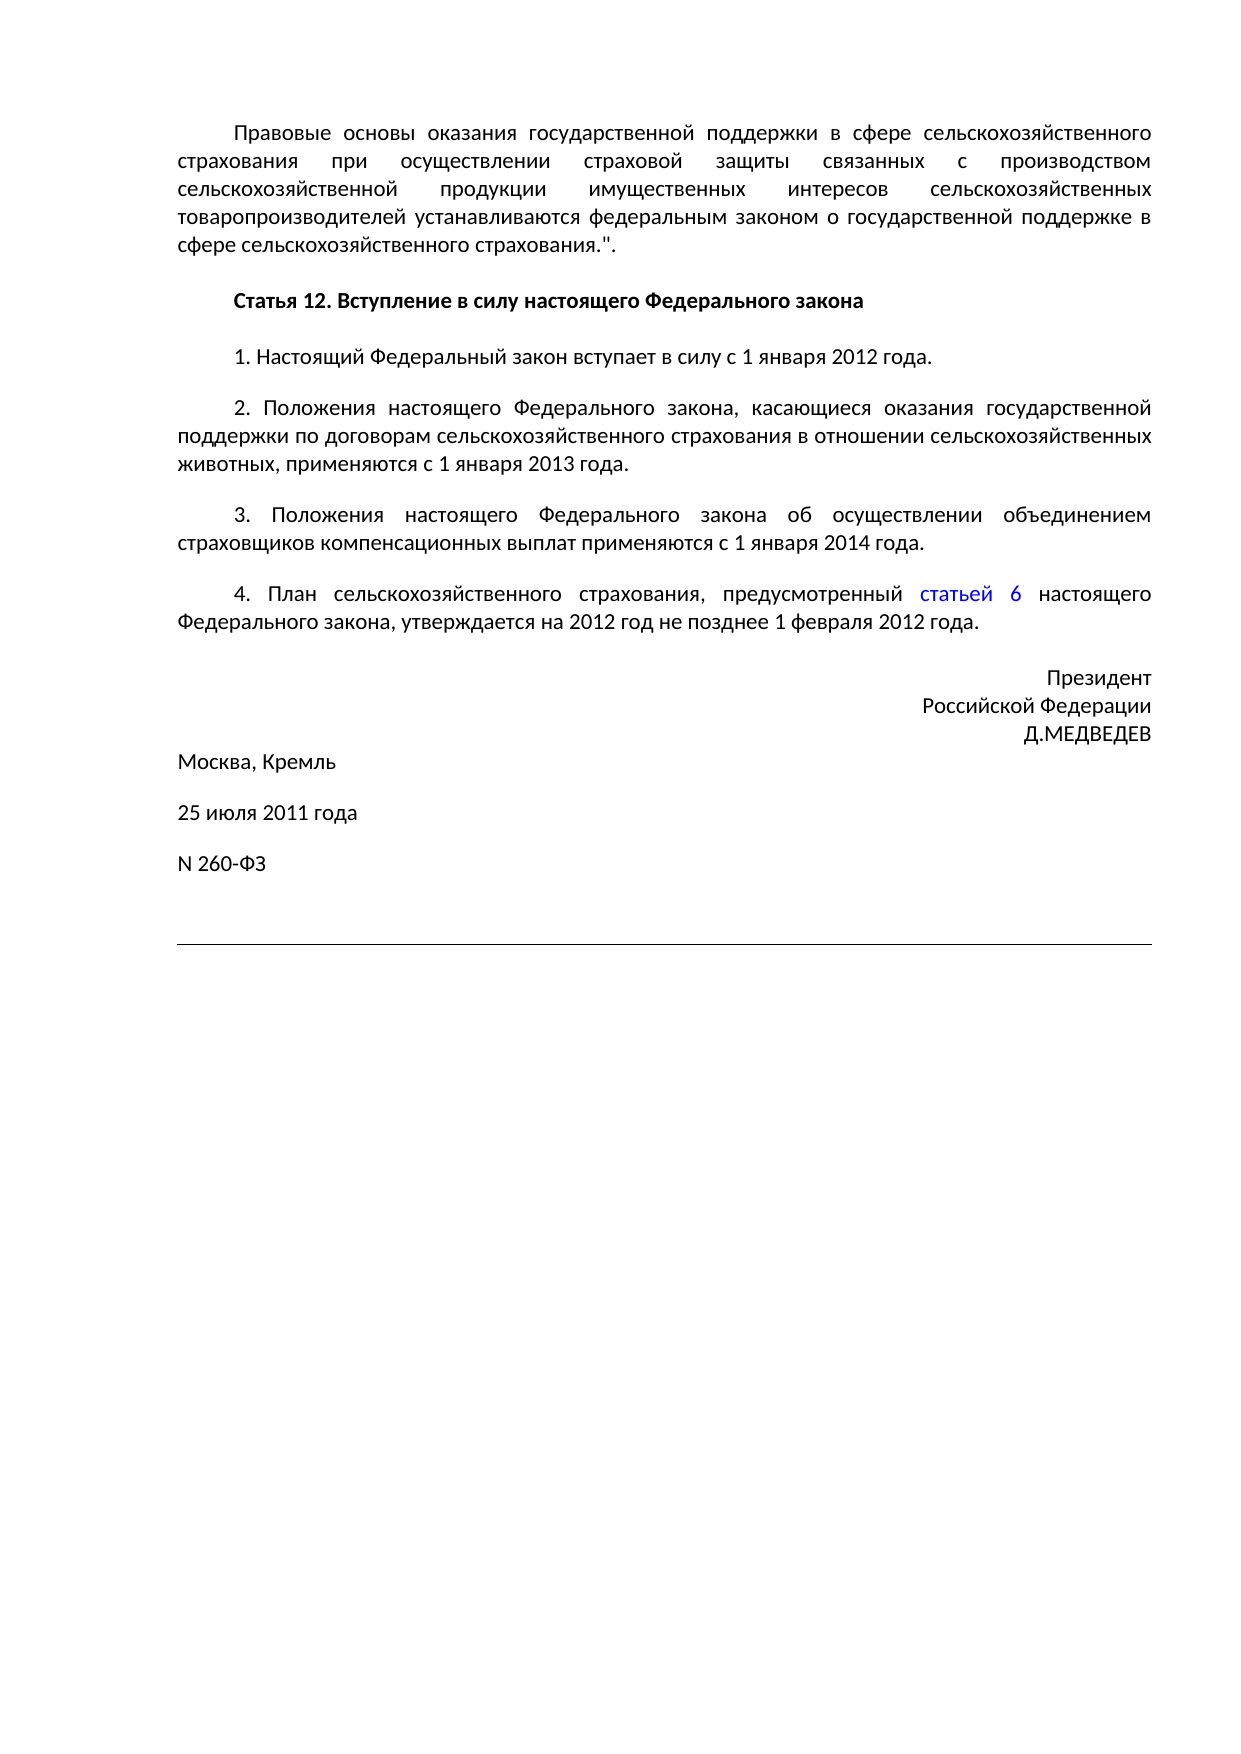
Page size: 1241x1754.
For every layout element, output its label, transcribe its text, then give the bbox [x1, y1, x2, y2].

text N 260-ФЗ [177, 849, 1152, 877]
text 25 июля 2011 года [177, 798, 1152, 826]
text 2. Положения настоящего Федерального закона, касающиеся оказания государственной поддержки по договорам сельскохозяйственного страхования в отношении сельскохозяйственных животных, применяются с 1 января 2013 года. [177, 393, 1152, 477]
text Российской Федерации [177, 691, 1152, 719]
text Москва, Кремль [177, 747, 1152, 775]
text 3. Положения настоящего Федерального закона об осуществлении объединением страховщиков компенсационных выплат применяются с 1 января 2014 года. [177, 500, 1152, 556]
text Правовые основы оказания государственной поддержки в сфере сельскохозяйственного страхования при осуществлении страховой защиты связанных с производством сельскохозяйственной продукции имущественных интересов сельскохозяйственных товаропроизводителей устанавливаются федеральным законом о государственной поддержке в сфере сельскохозяйственного страхования.". [177, 118, 1152, 258]
text 1. Настоящий Федеральный закон вступает в силу с 1 января 2012 года. [177, 342, 1152, 370]
text 4. План сельскохозяйственного страхования, предусмотренный статьей 6 настоящего Федерального закона, утверждается на 2012 год не позднее 1 февраля 2012 года. [177, 579, 1152, 635]
text Д.МЕДВЕДЕВ [177, 719, 1152, 747]
title Статья 12. Вступление в силу настоящего Федерального закона [177, 286, 1152, 314]
text Президент [177, 663, 1152, 691]
